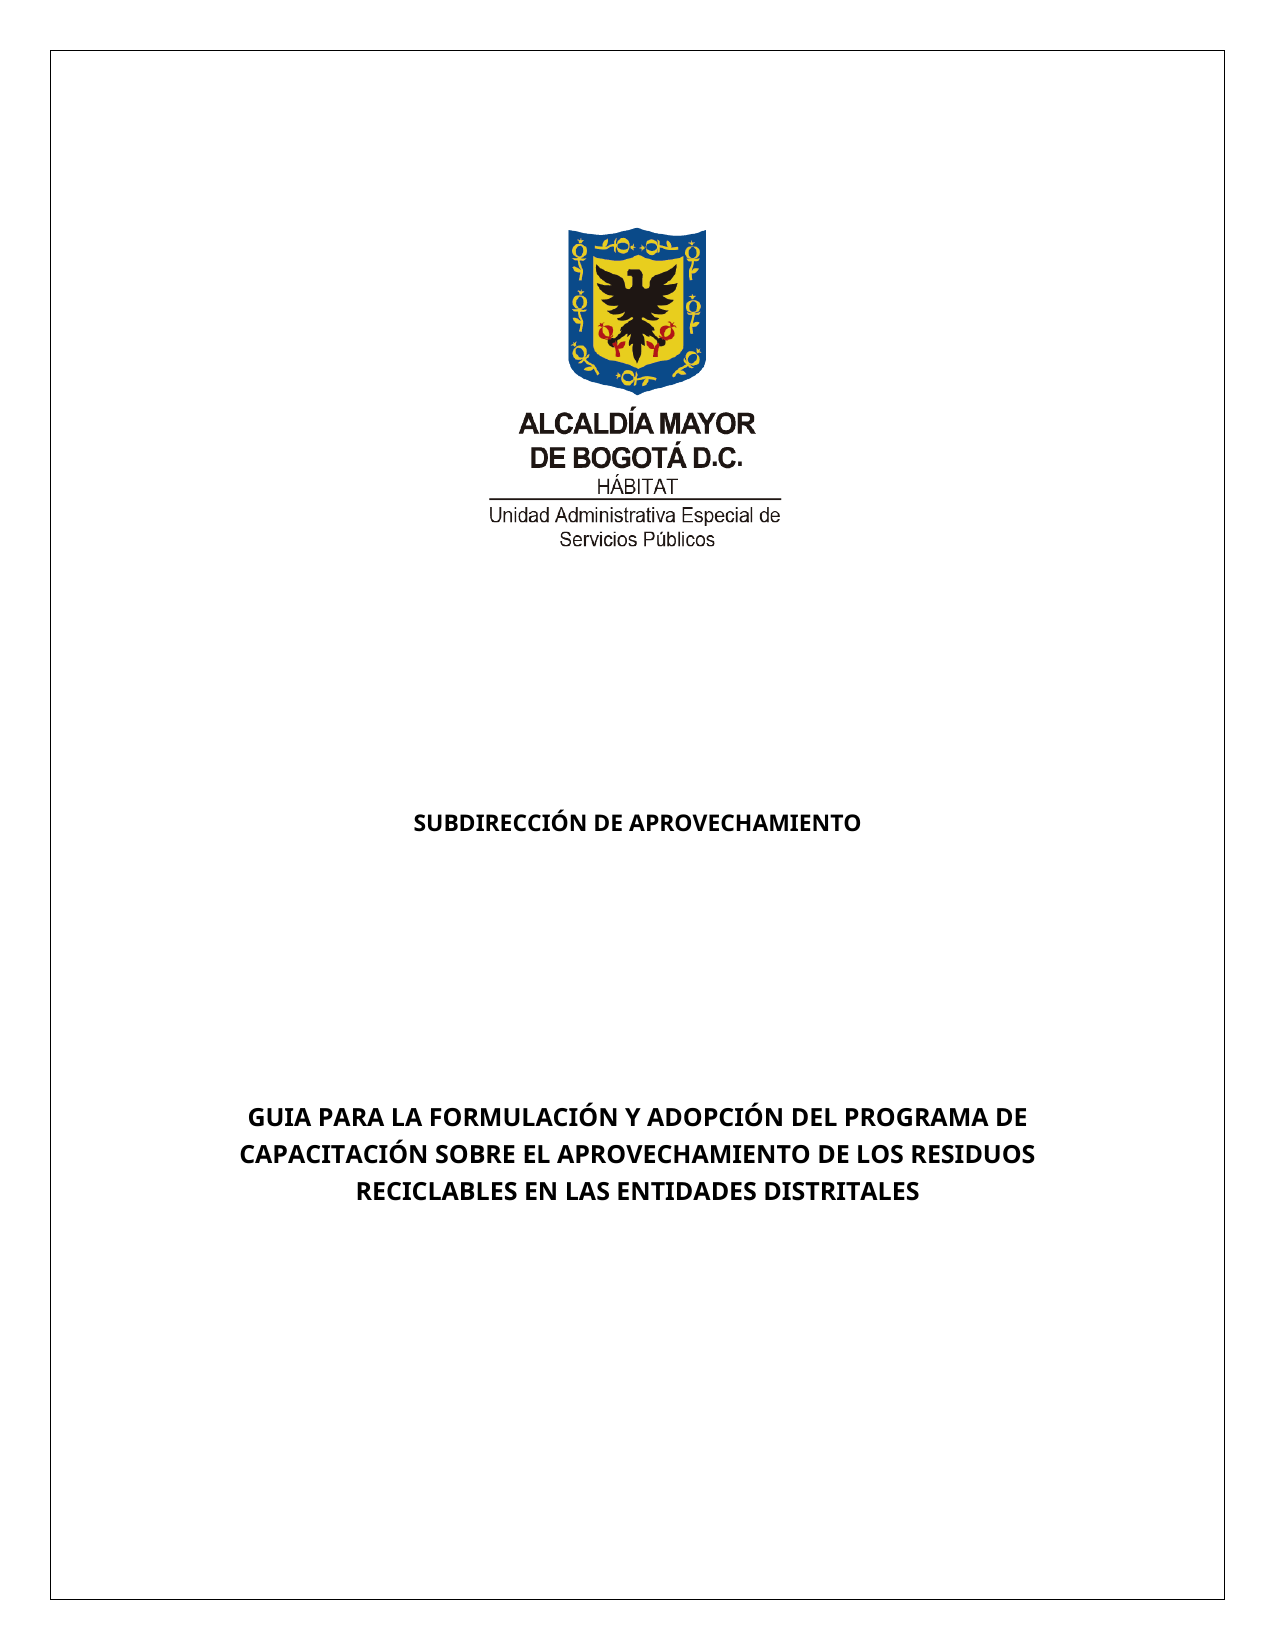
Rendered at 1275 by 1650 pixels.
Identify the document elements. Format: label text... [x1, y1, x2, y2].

text SUBDIRECCIÓN DE APROVECHAMIENTO [177, 806, 1098, 838]
picture [455, 203, 820, 584]
text GUIA PARA LA FORMULACIÓN Y ADOPCIÓN DEL PROGRAMA DE CAPACITACIÓN SOBRE EL APROVECHAMIENTO DE LOS RESIDUOS RECICLABLES EN LAS ENTIDADES DISTRITALES [177, 1100, 1098, 1207]
